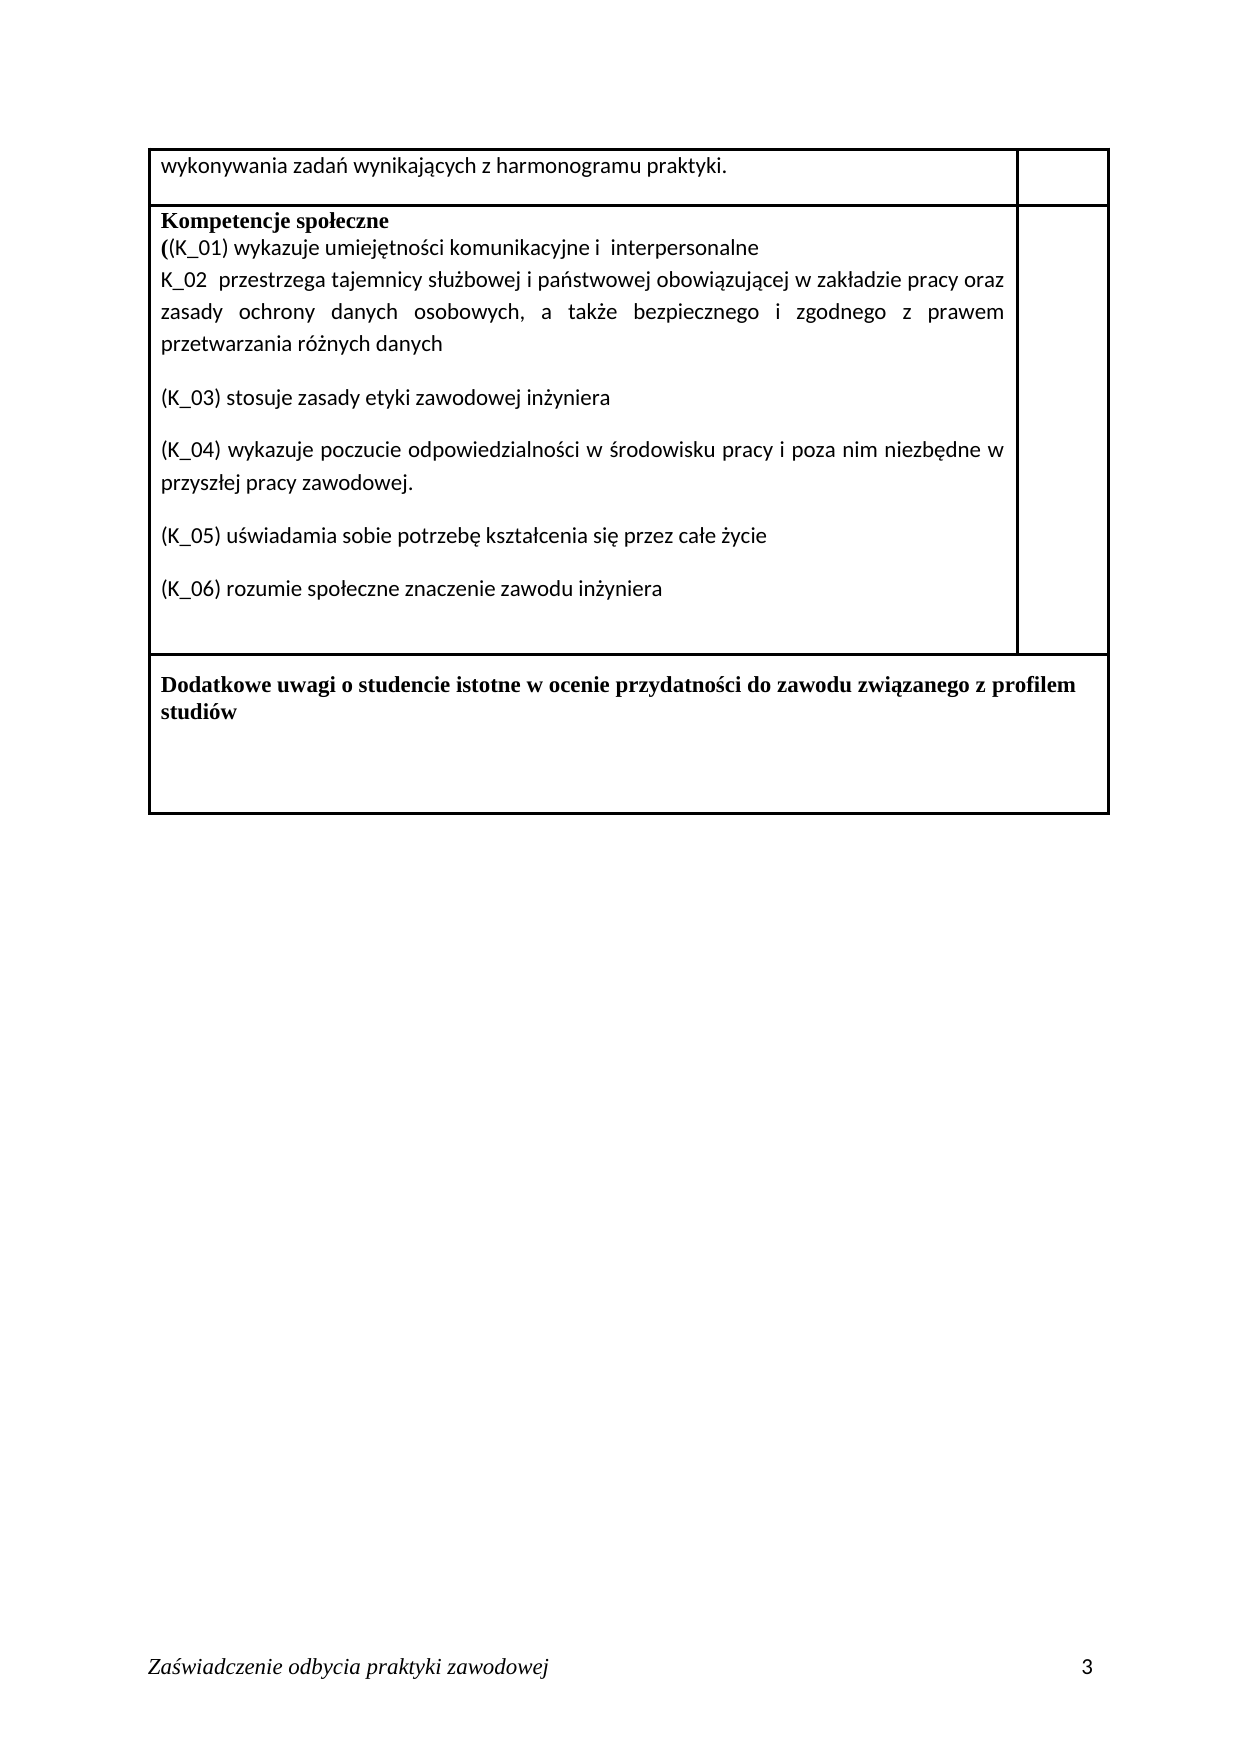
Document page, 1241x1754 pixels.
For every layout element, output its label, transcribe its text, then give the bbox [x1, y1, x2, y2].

table_cell [1019, 151, 1107, 203]
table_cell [151, 151, 1016, 203]
table_cell [1019, 207, 1107, 653]
table_cell Dodatkowe uwagi o studencie istotne w ocenie przydatności do zawodu związanego z profilem studiów [151, 656, 1107, 812]
table_cell Kompetencje społeczne ((K_01) wykazuje umiejętności komunikacyjne i interpersonalne K_02 przestrzega tajemnicy służbowej i państwowej obowiązującej w zakładzie pracy oraz zasady ochrony danych osobowych, a także bezpiecznego i zgodnego z prawem przetwarzania różnych danych (K_03) stosuje zasady etyki zawodowej inżyniera (K_04) wykazuje poczucie odpowiedzialności w środowisku pracy i poza nim niezbędne w przyszłej pracy zawodowej. (K_05) uświadamia sobie potrzebę kształcenia się przez całe życie (K_06) rozumie społeczne znaczenie zawodu inżyniera [151, 207, 1016, 653]
